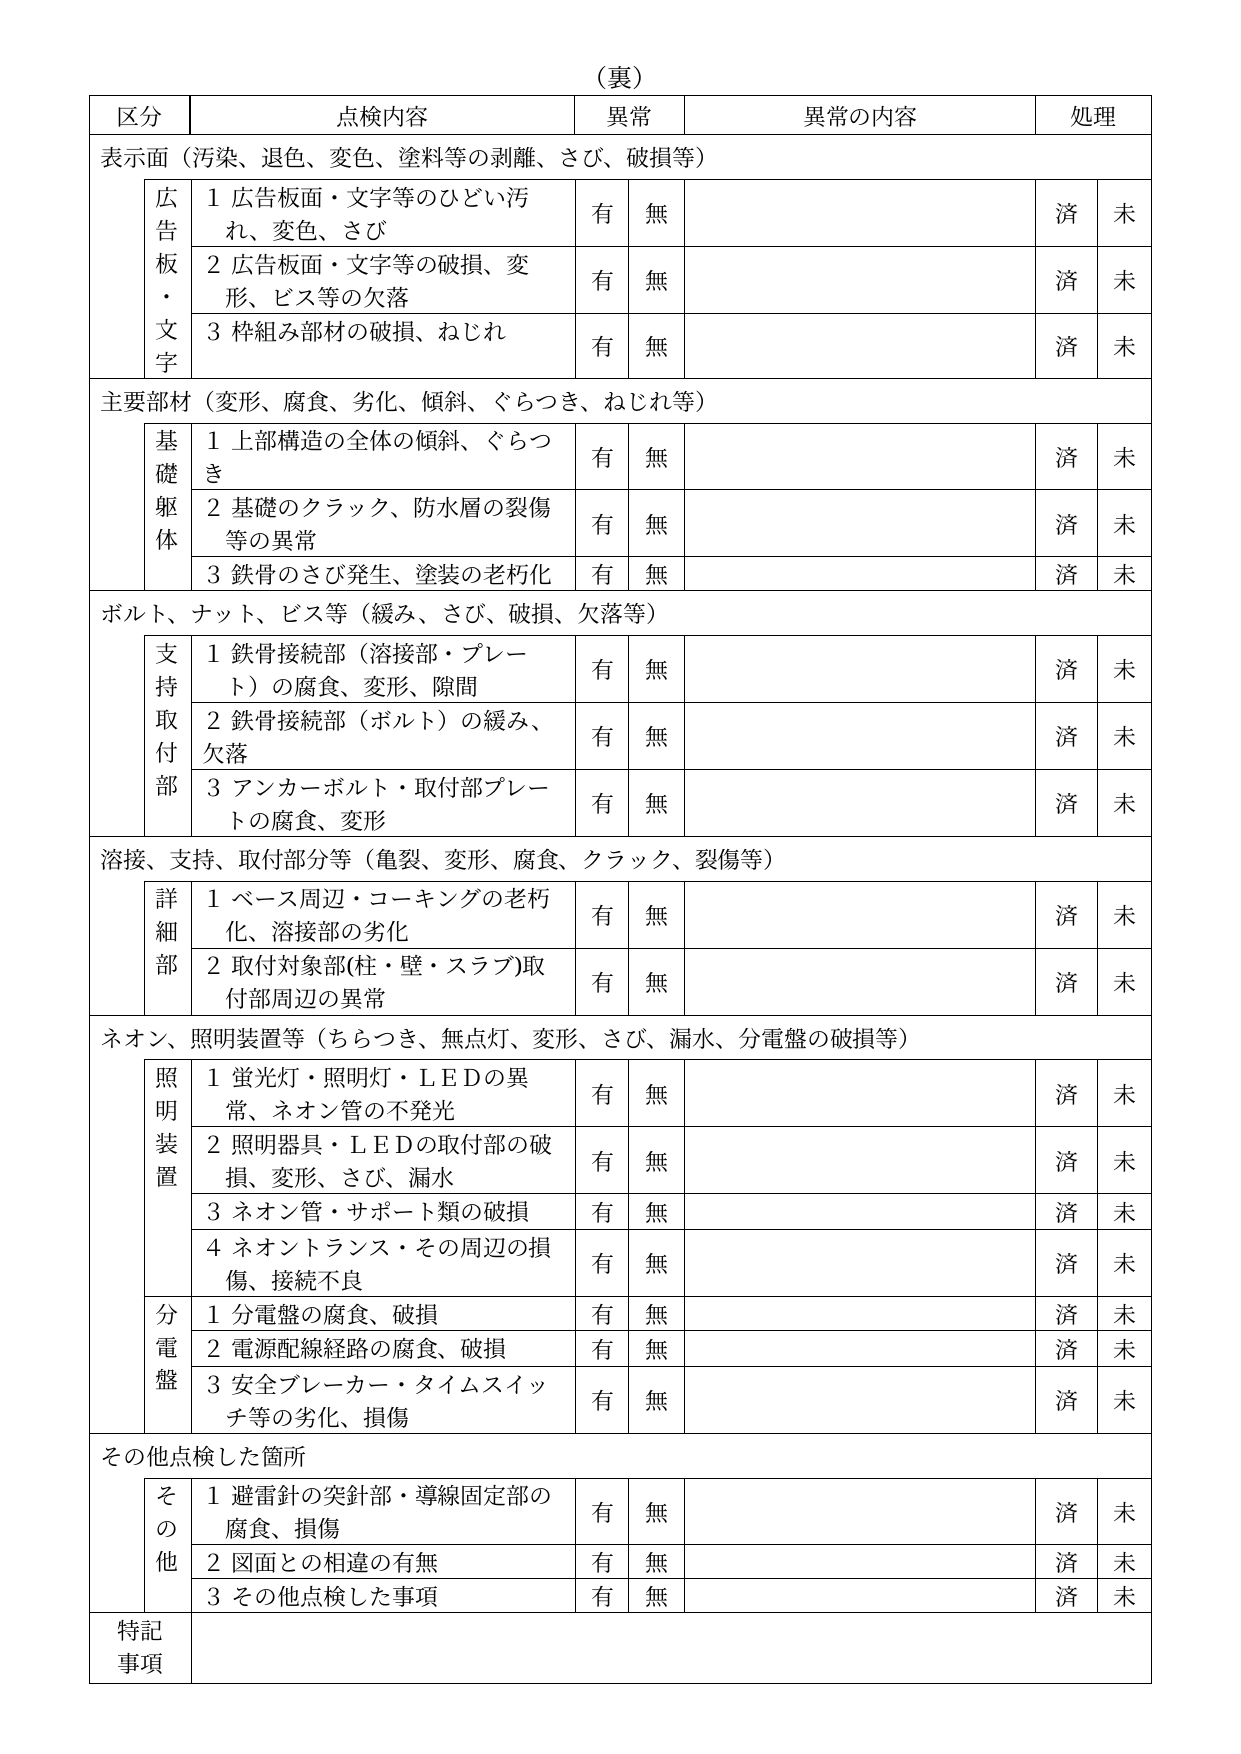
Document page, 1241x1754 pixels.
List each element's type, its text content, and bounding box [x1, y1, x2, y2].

table_cell 済 [1036, 1194, 1097, 1229]
table_cell 未 [1098, 557, 1151, 590]
table_cell 無 [629, 1579, 684, 1612]
table_cell 無 [629, 1479, 684, 1544]
table_cell [685, 770, 1035, 836]
table_cell 特記 事項 [90, 1613, 191, 1683]
table_cell 有 [576, 1297, 628, 1329]
table_cell [685, 247, 1035, 313]
table_cell １ 上部構造の全体の傾斜、ぐらつき [192, 424, 575, 489]
table_cell 無 [629, 949, 684, 1014]
table_cell 有 [576, 424, 628, 489]
table_cell 済 [1036, 1579, 1097, 1612]
table_cell [685, 1367, 1035, 1432]
table_cell 済 [1036, 1545, 1097, 1578]
table_cell [685, 314, 1035, 377]
table_cell [90, 1478, 144, 1612]
table_cell 未 [1098, 1127, 1151, 1193]
table_cell 無 [629, 703, 684, 769]
table_cell 未 [1098, 314, 1151, 377]
table_cell 未 [1098, 949, 1151, 1014]
table_cell 分電盤 [145, 1297, 191, 1432]
table_cell 無 [629, 490, 684, 556]
table_header 処理 [1036, 96, 1151, 134]
table_cell 無 [629, 424, 684, 489]
table_cell [685, 1479, 1035, 1544]
table_cell 未 [1098, 1367, 1151, 1432]
table_cell [685, 1194, 1035, 1229]
table_cell [685, 1297, 1035, 1329]
table_cell ３ その他点検した事項 [192, 1579, 575, 1612]
table_cell 照明装置 [145, 1060, 191, 1296]
table_cell 済 [1036, 247, 1097, 313]
table_cell 有 [576, 1545, 628, 1578]
table_cell [685, 1060, 1035, 1126]
table_cell 済 [1036, 557, 1097, 590]
table_cell 未 [1098, 490, 1151, 556]
table_cell [90, 1059, 144, 1432]
table_cell [685, 882, 1035, 947]
table_cell 有 [576, 703, 628, 769]
table_cell 有 [576, 1127, 628, 1193]
table_cell 済 [1036, 424, 1097, 489]
table_cell 溶接、支持、取付部分等（亀裂、変形、腐食、クラック、裂傷等） [90, 837, 1151, 881]
table_cell 済 [1036, 1060, 1097, 1126]
table_cell 支持取付部 [145, 636, 191, 836]
table_cell 済 [1036, 180, 1097, 246]
table_cell [90, 423, 144, 590]
table_cell [685, 180, 1035, 246]
table_cell 無 [629, 1545, 684, 1578]
table_cell 未 [1098, 1230, 1151, 1296]
table_cell 済 [1036, 1479, 1097, 1544]
table_cell ３ 枠組み部材の破損、ねじれ [192, 314, 575, 377]
table_cell 未 [1098, 636, 1151, 702]
table_cell [192, 1613, 1151, 1683]
table_cell 未 [1098, 247, 1151, 313]
table_cell 済 [1036, 882, 1097, 947]
table_cell 未 [1098, 180, 1151, 246]
table_cell 主要部材（変形、腐食、劣化、傾斜、ぐらつき、ねじれ等） [90, 379, 1151, 422]
table_cell 未 [1098, 1479, 1151, 1544]
table_cell [685, 490, 1035, 556]
table_cell 広告板 ・ 文字 [145, 180, 191, 377]
table_cell ネオン、照明装置等（ちらつき、無点灯、変形、さび、漏水、分電盤の破損等） [90, 1016, 1151, 1059]
table_cell １ 蛍光灯・照明灯・ＬＥＤの異常、ネオン管の不発光 [192, 1060, 575, 1126]
table_cell 未 [1098, 424, 1151, 489]
table_cell その他点検した箇所 [90, 1434, 1151, 1477]
table_cell １ 鉄骨接続部（溶接部・プレート）の腐食、変形、隙間 [192, 636, 575, 702]
table_cell [685, 1579, 1035, 1612]
table_cell ２ 基礎のクラック、防水層の裂傷等の異常 [192, 490, 575, 556]
table_cell 無 [629, 1367, 684, 1432]
table_header 異常 [575, 96, 684, 134]
table_header 区分 [90, 96, 189, 134]
table_cell 無 [629, 636, 684, 702]
table_cell 未 [1098, 882, 1151, 947]
table_cell 済 [1036, 1127, 1097, 1193]
table_cell 有 [576, 1331, 628, 1366]
table_cell ２ 広告板面・文字等の破損、変形、ビス等の欠落 [192, 247, 575, 313]
table_cell 有 [576, 1060, 628, 1126]
table_cell 有 [576, 636, 628, 702]
table_cell 未 [1098, 1297, 1151, 1329]
table_cell [90, 179, 144, 377]
table_cell ２ 図面との相違の有無 [192, 1545, 575, 1578]
table_cell 済 [1036, 770, 1097, 836]
table_cell 済 [1036, 1230, 1097, 1296]
text （裏） [89, 59, 1152, 95]
table_cell ２ 取付対象部(柱・壁・スラブ)取付部周辺の異常 [192, 949, 575, 1014]
table_cell 有 [576, 1194, 628, 1229]
table_cell 未 [1098, 1579, 1151, 1612]
table_cell 無 [629, 770, 684, 836]
table_cell 無 [629, 1127, 684, 1193]
table_cell 未 [1098, 1194, 1151, 1229]
table_cell [685, 1230, 1035, 1296]
table_cell ボルト、ナット、ビス等（緩み、さび、破損、欠落等） [90, 591, 1151, 635]
table_cell [685, 949, 1035, 1014]
table_cell 済 [1036, 490, 1097, 556]
table_cell [685, 703, 1035, 769]
table_cell 表示面（汚染、退色、変色、塗料等の剥離、さび、破損等） [90, 135, 1151, 179]
table_cell 無 [629, 1060, 684, 1126]
table_cell 無 [629, 1194, 684, 1229]
table_cell 無 [629, 314, 684, 377]
table_cell １ ベース周辺・コーキングの老朽化、溶接部の劣化 [192, 882, 575, 947]
table_cell 未 [1098, 770, 1151, 836]
table_cell 有 [576, 247, 628, 313]
table_cell ３ ネオン管・サポート類の破損 [192, 1194, 575, 1229]
table_cell 有 [576, 1230, 628, 1296]
table_cell １ 分電盤の腐食、破損 [192, 1297, 575, 1329]
table_cell [90, 635, 144, 836]
table_cell [685, 636, 1035, 702]
table_cell ２ 電源配線経路の腐食、破損 [192, 1331, 575, 1366]
table_cell 済 [1036, 1331, 1097, 1366]
table_cell 有 [576, 1367, 628, 1432]
table_cell [685, 1331, 1035, 1366]
table_header 異常の内容 [685, 96, 1035, 134]
table_cell 未 [1098, 1060, 1151, 1126]
table_cell ２ 鉄骨接続部（ボルト）の緩み、欠落 [192, 703, 575, 769]
table_cell 有 [576, 180, 628, 246]
table_cell 無 [629, 557, 684, 590]
table_cell １ 避雷針の突針部・導線固定部の腐食、損傷 [192, 1479, 575, 1544]
table_cell 無 [629, 1331, 684, 1366]
table_cell 済 [1036, 314, 1097, 377]
table_cell ３ 安全ブレーカー・タイムスイッチ等の劣化、損傷 [192, 1367, 575, 1432]
table_cell １ 広告板面・文字等のひどい汚れ、変色、さび [192, 180, 575, 246]
table_cell 無 [629, 882, 684, 947]
table_cell 有 [576, 1479, 628, 1544]
table_cell [685, 1127, 1035, 1193]
table_cell 有 [576, 490, 628, 556]
table_cell 有 [576, 557, 628, 590]
table_cell 未 [1098, 703, 1151, 769]
table_cell ２ 照明器具・ＬＥＤの取付部の破損、変形、さび、漏水 [192, 1127, 575, 1193]
table_cell 無 [629, 1230, 684, 1296]
table_cell ３ アンカーボルト・取付部プレートの腐食、変形 [192, 770, 575, 836]
table_cell ３ 鉄骨のさび発生、塗装の老朽化 [192, 557, 575, 590]
table_cell 無 [629, 180, 684, 246]
table_cell 詳細部 [145, 882, 191, 1014]
table_cell その他 [145, 1479, 191, 1612]
table_cell 有 [576, 949, 628, 1014]
table_cell 有 [576, 1579, 628, 1612]
table_cell 基礎躯体 [145, 424, 191, 590]
table_cell 済 [1036, 703, 1097, 769]
table_cell [685, 557, 1035, 590]
table_cell 済 [1036, 636, 1097, 702]
table_cell [685, 1545, 1035, 1578]
table_cell [685, 424, 1035, 489]
table_cell 有 [576, 882, 628, 947]
table_cell 未 [1098, 1331, 1151, 1366]
table_cell 有 [576, 314, 628, 377]
table_cell [90, 881, 144, 1014]
table_cell 済 [1036, 949, 1097, 1014]
table_cell 無 [629, 1297, 684, 1329]
table_cell 済 [1036, 1367, 1097, 1432]
table_cell 有 [576, 770, 628, 836]
table_cell 未 [1098, 1545, 1151, 1578]
table_cell 済 [1036, 1297, 1097, 1329]
table_cell 無 [629, 247, 684, 313]
table_header 点検内容 [191, 96, 574, 134]
table_cell ４ ネオントランス・その周辺の損傷、接続不良 [192, 1230, 575, 1296]
